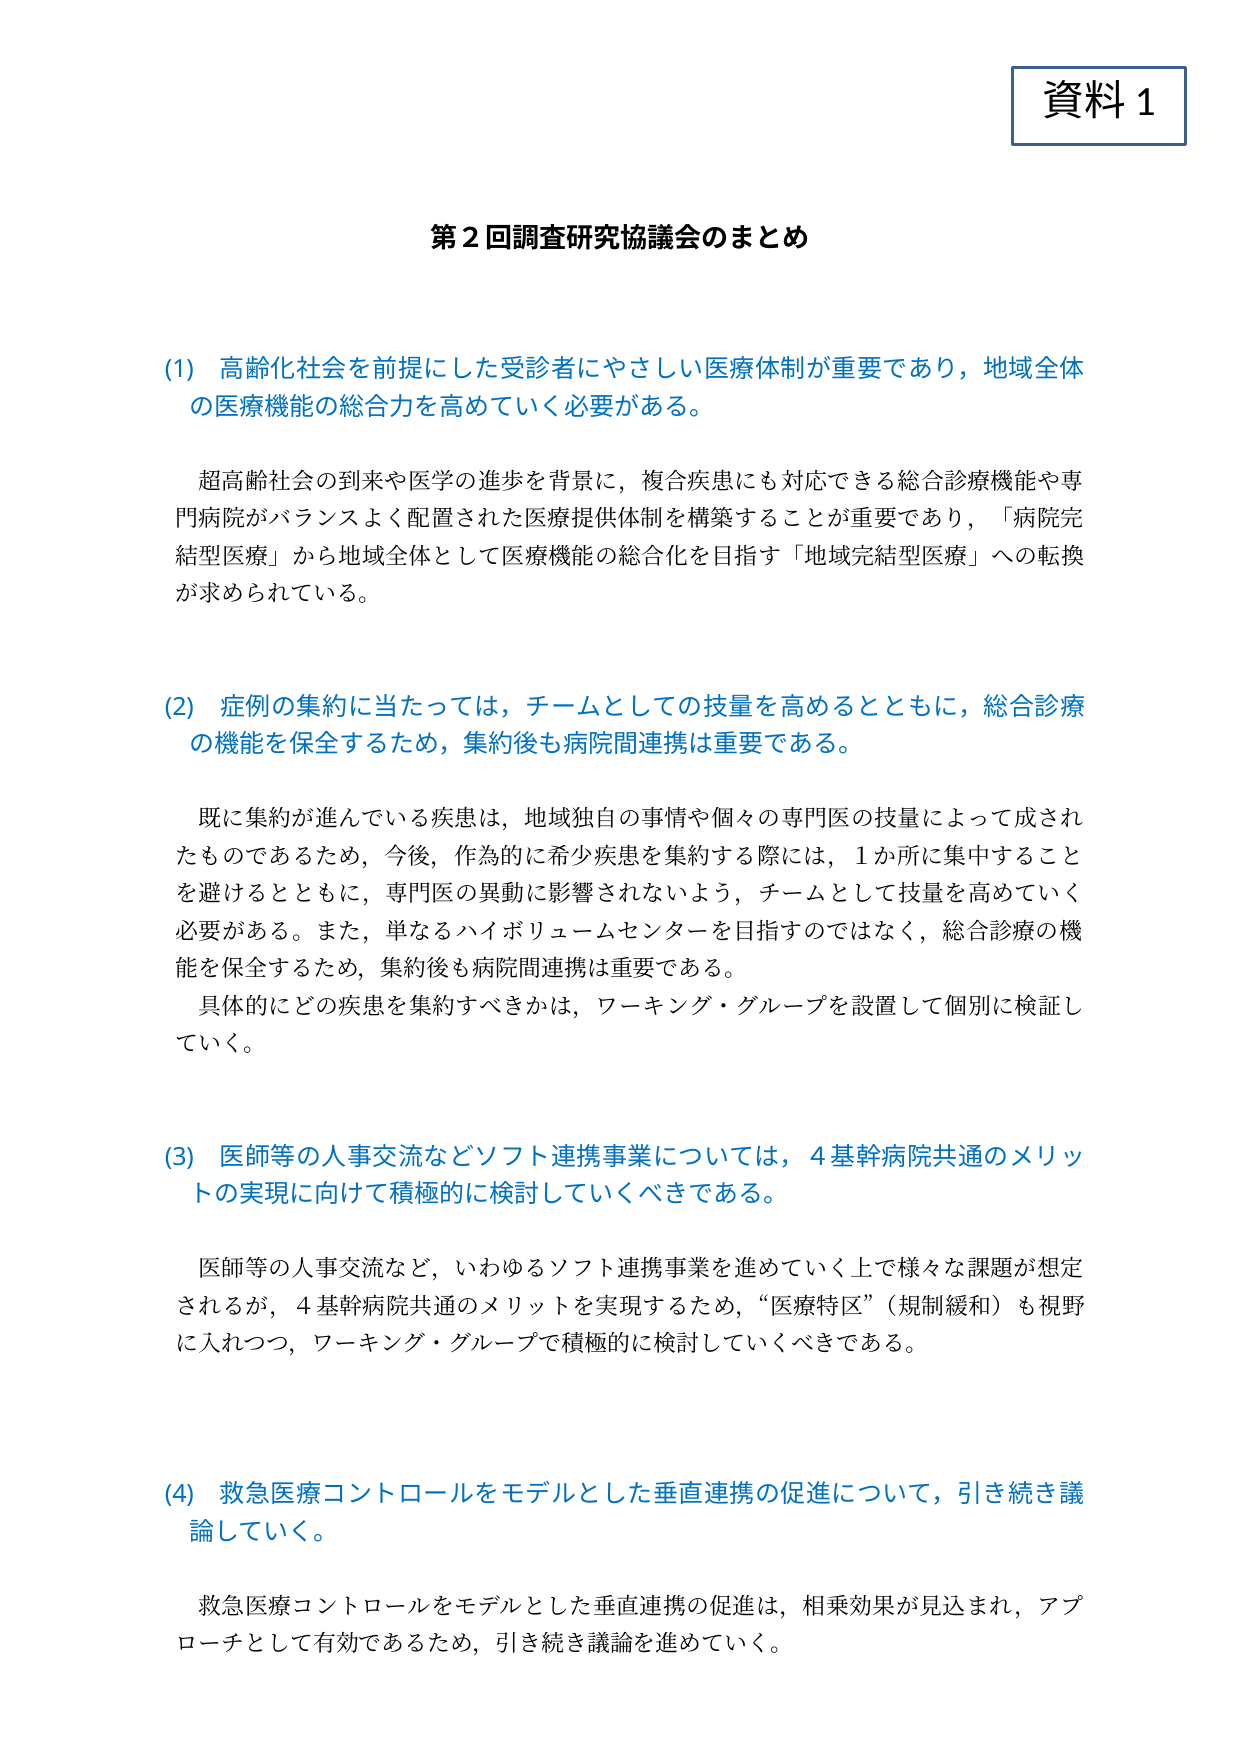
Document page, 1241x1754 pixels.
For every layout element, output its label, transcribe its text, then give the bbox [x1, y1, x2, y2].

list 既に集約が進んでいる疾患は，地域独自の事情や個々の専門医の技量によって成されたものであるため，今後，作為的に希少疾患を集約する際には，１か所に集中することを避けるとともに，専門医の異動に影響されないよう，チームとして技量を高めていく必要がある。また，単なるハイボリュームセンターを目指すのではなく，総合診療の機能を保全するため，集約後も病院間連携は重要である。 [175, 798, 1087, 985]
list 具体的にどの疾患を集約すべきかは，ワーキング・グループを設置して個別に検証していく。 [175, 985, 1087, 1060]
text 超高齢社会の到来や医学の進歩を背景に，複合疾患にも対応できる総合診療機能や専門病院がバランスよく配置された医療提供体制を構築することが重要であり，「病院完結型医療」から地域全体として医療機能の総合化を目指す「地域完結型医療」への転換が求められている。 [175, 460, 1087, 610]
list 医師等の人事交流など，いわゆるソフト連携事業を進めていく上で様々な課題が想定されるが，４基幹病院共通のメリットを実現するため，“医療特区”（規制緩和）も視野に入れつつ，ワーキング・グループで積極的に検討していくべきである。 [175, 1248, 1087, 1360]
list (3) 医師等の人事交流などソフト連携事業については，４基幹病院共通のメリットの実現に向けて積極的に検討していくべきである。 [164, 1135, 1087, 1210]
list (2) 症例の集約に当たっては，チームとしての技量を高めるとともに，総合診療の機能を保全するため，集約後も病院間連携は重要である。 [164, 685, 1087, 760]
list 救急医療コントロールをモデルとした垂直連携の促進は，相乗効果が見込まれ，アプローチとして有効であるため，引き続き議論を進めていく。 [175, 1585, 1087, 1660]
text 第２回調査研究協議会のまとめ [153, 198, 1087, 273]
list (4) 救急医療コントロールをモデルとした垂直連携の促進について，引き続き議論していく。 [164, 1473, 1087, 1548]
list (1) 高齢化社会を前提にした受診者にやさしい医療体制が重要であり，地域全体の医療機能の総合力を高めていく必要がある。 [164, 348, 1087, 423]
